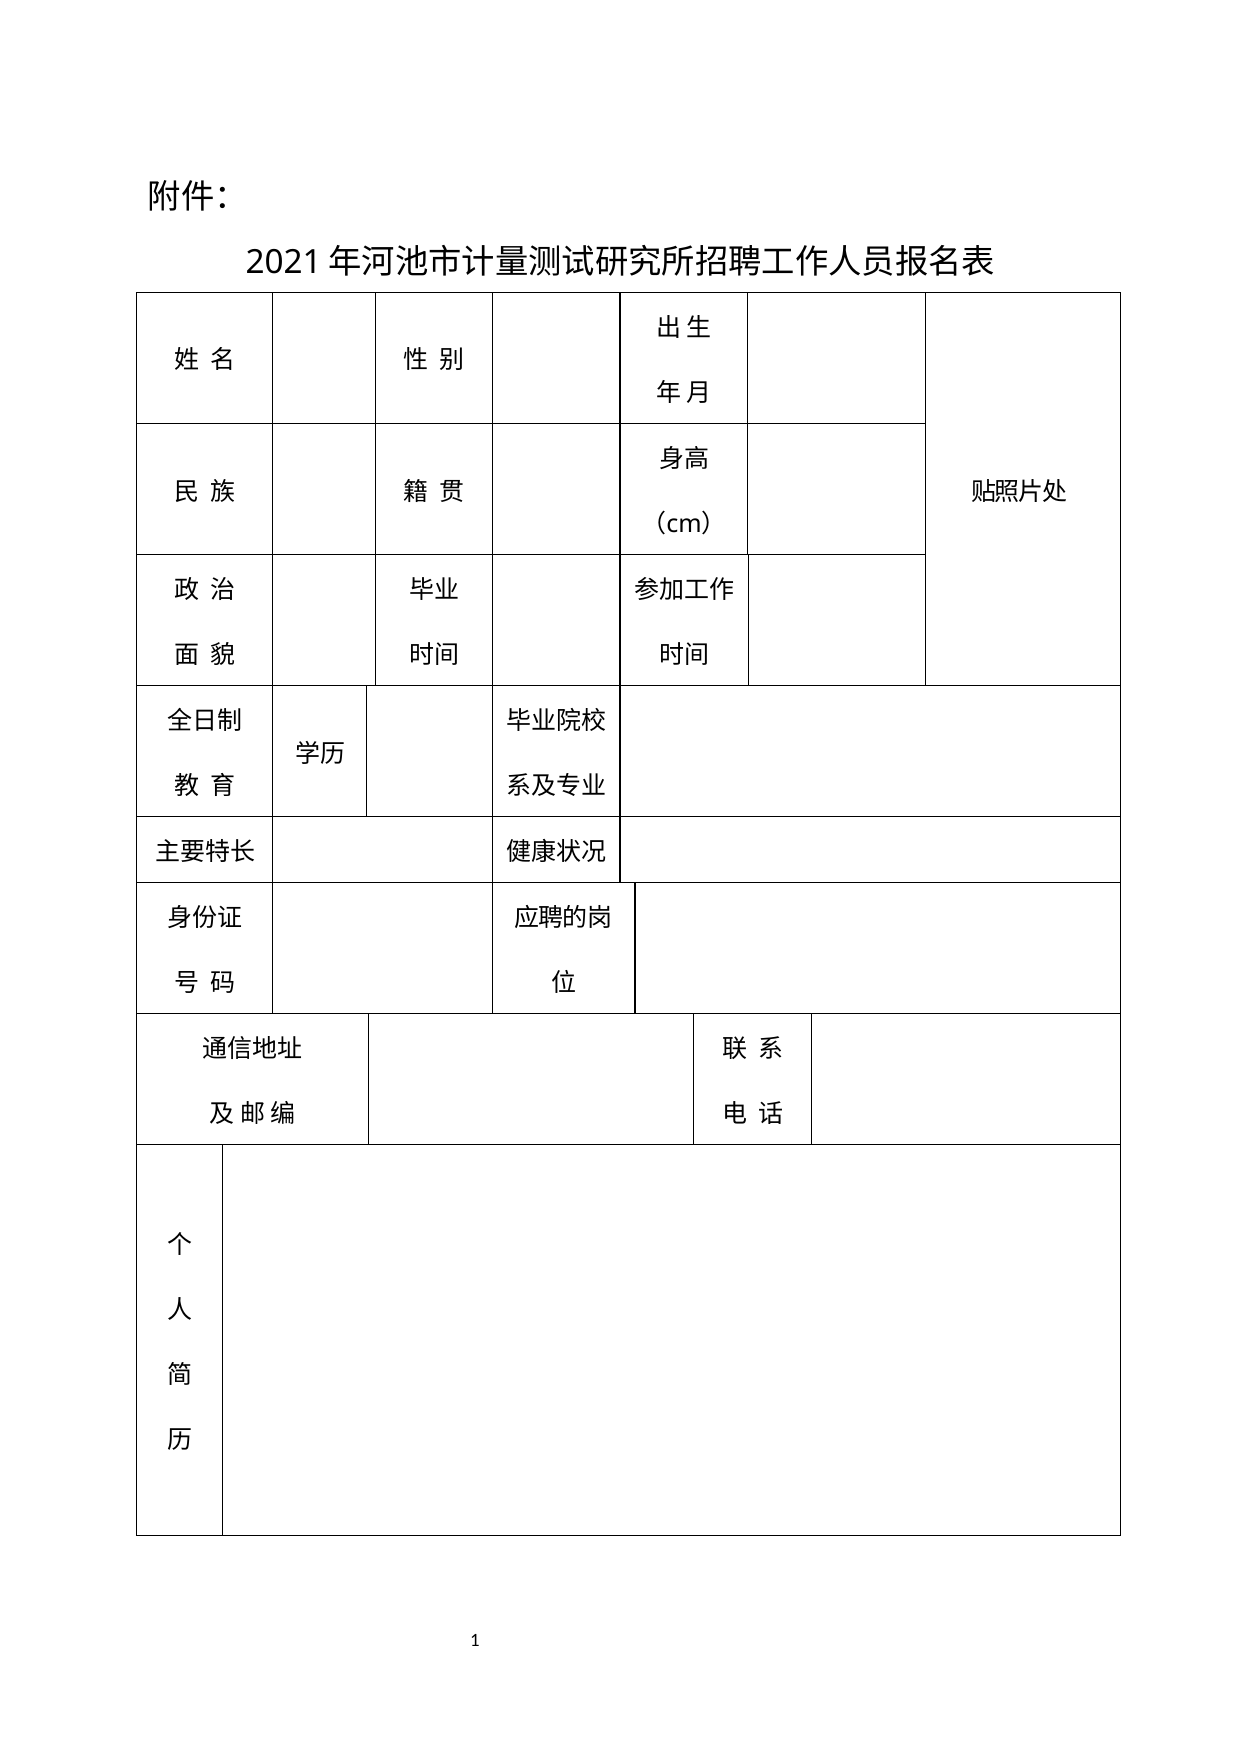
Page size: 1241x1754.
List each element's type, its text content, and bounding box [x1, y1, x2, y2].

table_cell [493, 555, 619, 685]
table_header 性 别 [376, 293, 492, 423]
table_cell [812, 1014, 1120, 1144]
table_cell [369, 1014, 693, 1144]
table_header [493, 293, 619, 423]
table_cell 身高（cm） [621, 424, 747, 554]
table_cell 毕业院校系及专业 [493, 686, 619, 816]
table_cell 联 系 电 话 [694, 1014, 811, 1144]
text 2021年河池市计量测试研究所招聘工作人员报名表 [148, 227, 1092, 292]
table_cell 健康状况 [493, 817, 619, 882]
table_cell [621, 686, 1120, 816]
table_header [273, 293, 375, 423]
table_cell [273, 555, 375, 685]
table_cell [367, 686, 492, 816]
table_cell 通信地址 及 邮 编 [137, 1014, 368, 1144]
table_cell [749, 555, 925, 685]
table_cell [273, 424, 375, 554]
table_cell 参加工作时间 [621, 555, 748, 685]
table_cell 主要特长 [137, 817, 272, 882]
table_cell 身份证 号 码 [137, 883, 272, 1013]
table_header 贴照片处 [926, 293, 1120, 685]
table_cell 毕业 时间 [376, 555, 492, 685]
table_header [748, 293, 925, 423]
table_cell 学历 [273, 686, 366, 816]
table_cell [748, 424, 925, 554]
table_cell 应聘的岗位 [493, 883, 634, 1013]
table_cell 籍 贯 [376, 424, 492, 554]
table_cell [223, 1145, 1120, 1535]
table_cell 民 族 [137, 424, 272, 554]
table_cell 全日制 教 育 [137, 686, 272, 816]
table_cell 政 治 面 貌 [137, 555, 272, 685]
table_header 出 生 年 月 [621, 293, 747, 423]
table_cell [621, 817, 1120, 882]
table_cell [273, 883, 492, 1013]
text 附件： [148, 162, 1092, 227]
table_header 姓 名 [137, 293, 272, 423]
table_cell [273, 817, 492, 882]
table_cell [636, 883, 1120, 1013]
table_cell 个 人 简 历 [137, 1145, 222, 1535]
table_cell [493, 424, 619, 554]
